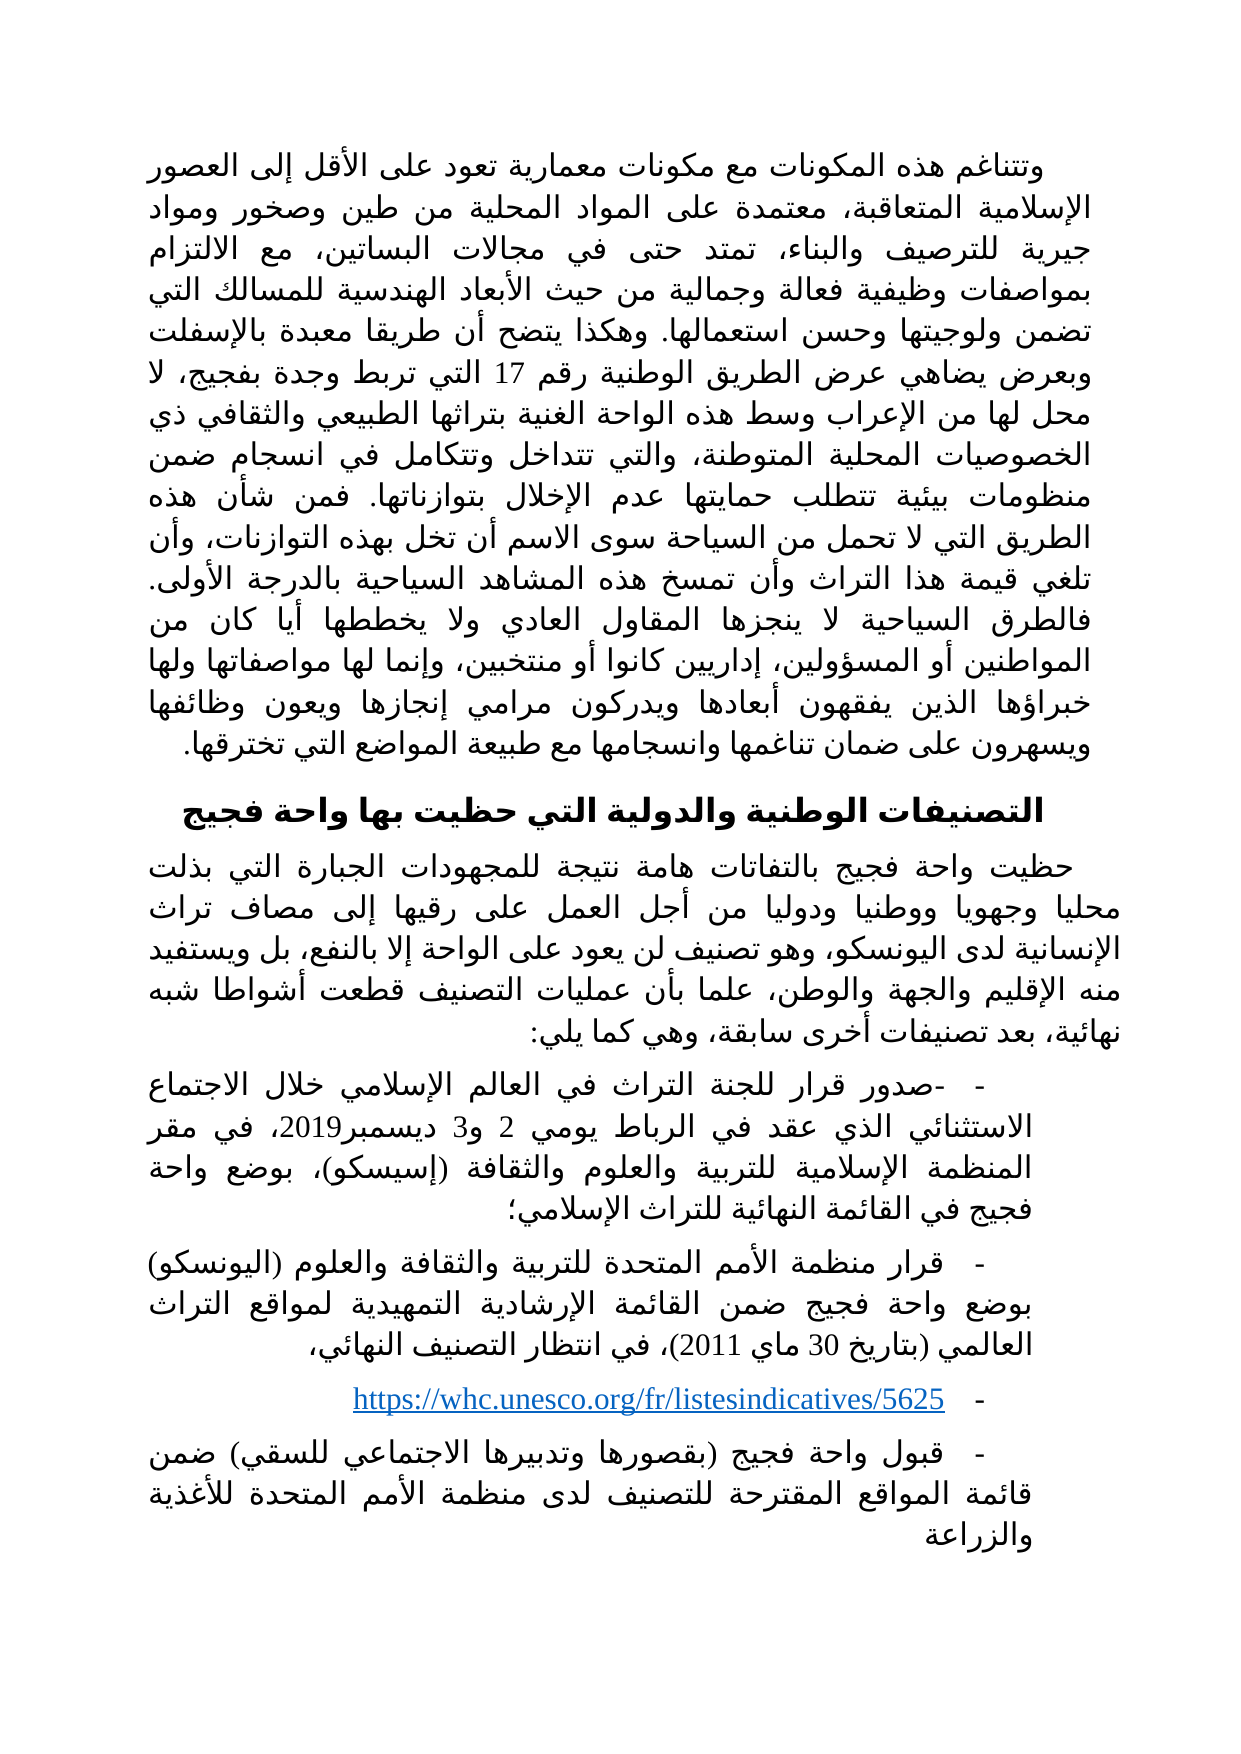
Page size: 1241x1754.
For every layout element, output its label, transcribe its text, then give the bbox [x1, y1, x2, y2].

list https://whc.unesco.org/fr/listesindicatives/5625 [148, 1380, 1033, 1416]
list قبول واحة فجيج (بقصورها وتدبيرها الاجتماعي للسقي) ضمن قائمة المواقع المقترحة للتصنيف لدى منظمة الأمم المتحدة للأغذية والزراعة [148, 1434, 1033, 1553]
list قرار منظمة الأمم المتحدة للتربية والثقافة والعلوم (اليونسكو) بوضع واحة فجيج ضمن القائمة الإرشادية التمهيدية لمواقع التراث العالمي (بتاريخ 30 ماي 2011)، في انتظار التصنيف النهائي، [148, 1244, 1033, 1363]
text وتتناغم هذه المكونات مع مكونات معمارية تعود على الأقل إلى العصور الإسلامية المتعاقبة، معتمدة على المواد المحلية من طين وصخور ومواد جيرية للترصيف والبناء، تمتد حتى في مجالات البساتين، مع الالتزام بمواصفات وظيفية فعالة وجمالية من حيث الأبعاد الهندسية للمسالك التي تضمن ولوجيتها وحسن استعمالها. وهكذا يتضح أن طريقا معبدة بالإسفلت وبعرض يضاهي عرض الطريق الوطنية رقم 17 التي تربط وجدة بفجيج، لا محل لها من الإعراب وسط هذه الواحة الغنية بتراثها الطبيعي والثقافي ذي الخصوصيات المحلية المتوطنة، والتي تتداخل وتتكامل في انسجام ضمن منظومات بيئية تتطلب حمايتها عدم الإخلال بتوازناتها. فمن شأن هذه الطريق التي لا تحمل من السياحة سوى الاسم أن تخل بهذه التوازنات، وأن تلغي قيمة هذا التراث وأن تمسخ هذه المشاهد السياحية بالدرجة الأولى. فالطرق السياحية لا ينجزها المقاول العادي ولا يخططها أيا كان من المواطنين أو المسؤولين، إداريين كانوا أو منتخبين، وإنما لها مواصفاتها ولها خبراؤها الذين يفقهون أبعادها ويدركون مرامي إنجازها ويعون وظائفها ويسهرون على ضمان تناغمها وانسجامها مع طبيعة المواضع التي تخترقها. [148, 148, 1093, 761]
text التصنيفات الوطنية والدولية التي حظيت بها واحة فجيج [148, 791, 1093, 830]
list حظيت واحة فجيج بالتفاتات هامة نتيجة للمجهودات الجبارة التي بذلت محليا وجهويا ووطنيا ودوليا من أجل العمل على رقيها إلى مصاف تراث الإنسانية لدى اليونسكو، وهو تصنيف لن يعود على الواحة إلا بالنفع، بل ويستفيد منه الإقليم والجهة والوطن، علما بأن عمليات التصنيف قطعت أشواطا شبه نهائية، بعد تصنيفات أخرى سابقة، وهي كما يلي: [148, 848, 1122, 1049]
list -صدور قرار للجنة التراث في العالم الإسلامي خلال الاجتماع الاستثنائي الذي عقد في الرباط يومي 2 و3 ديسمبر2019، في مقر المنظمة الإسلامية للتربية والعلوم والثقافة (إسيسكو)، بوضع واحة فجيج في القائمة النهائية للتراث الإسلامي؛ [148, 1067, 1033, 1226]
